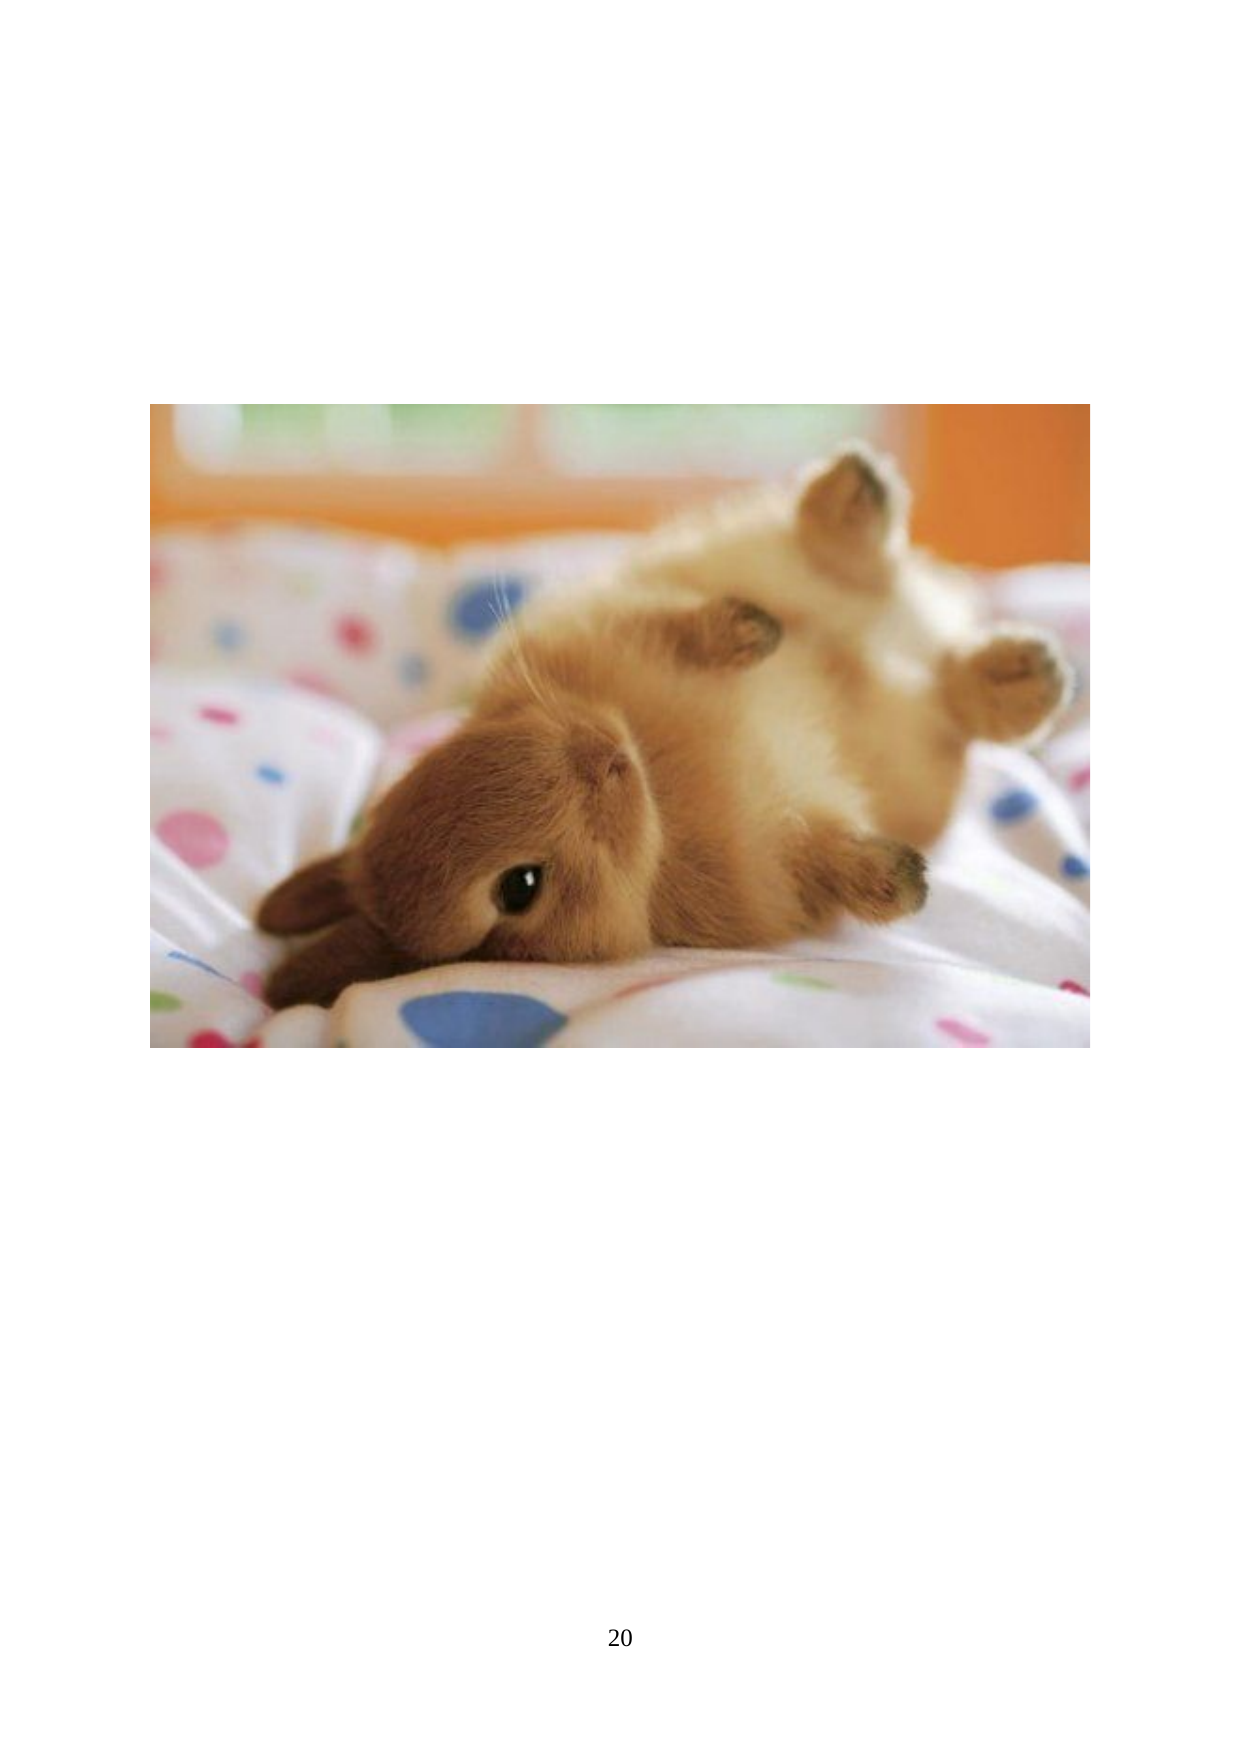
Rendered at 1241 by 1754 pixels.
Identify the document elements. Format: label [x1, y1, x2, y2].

picture [150, 404, 1091, 1048]
